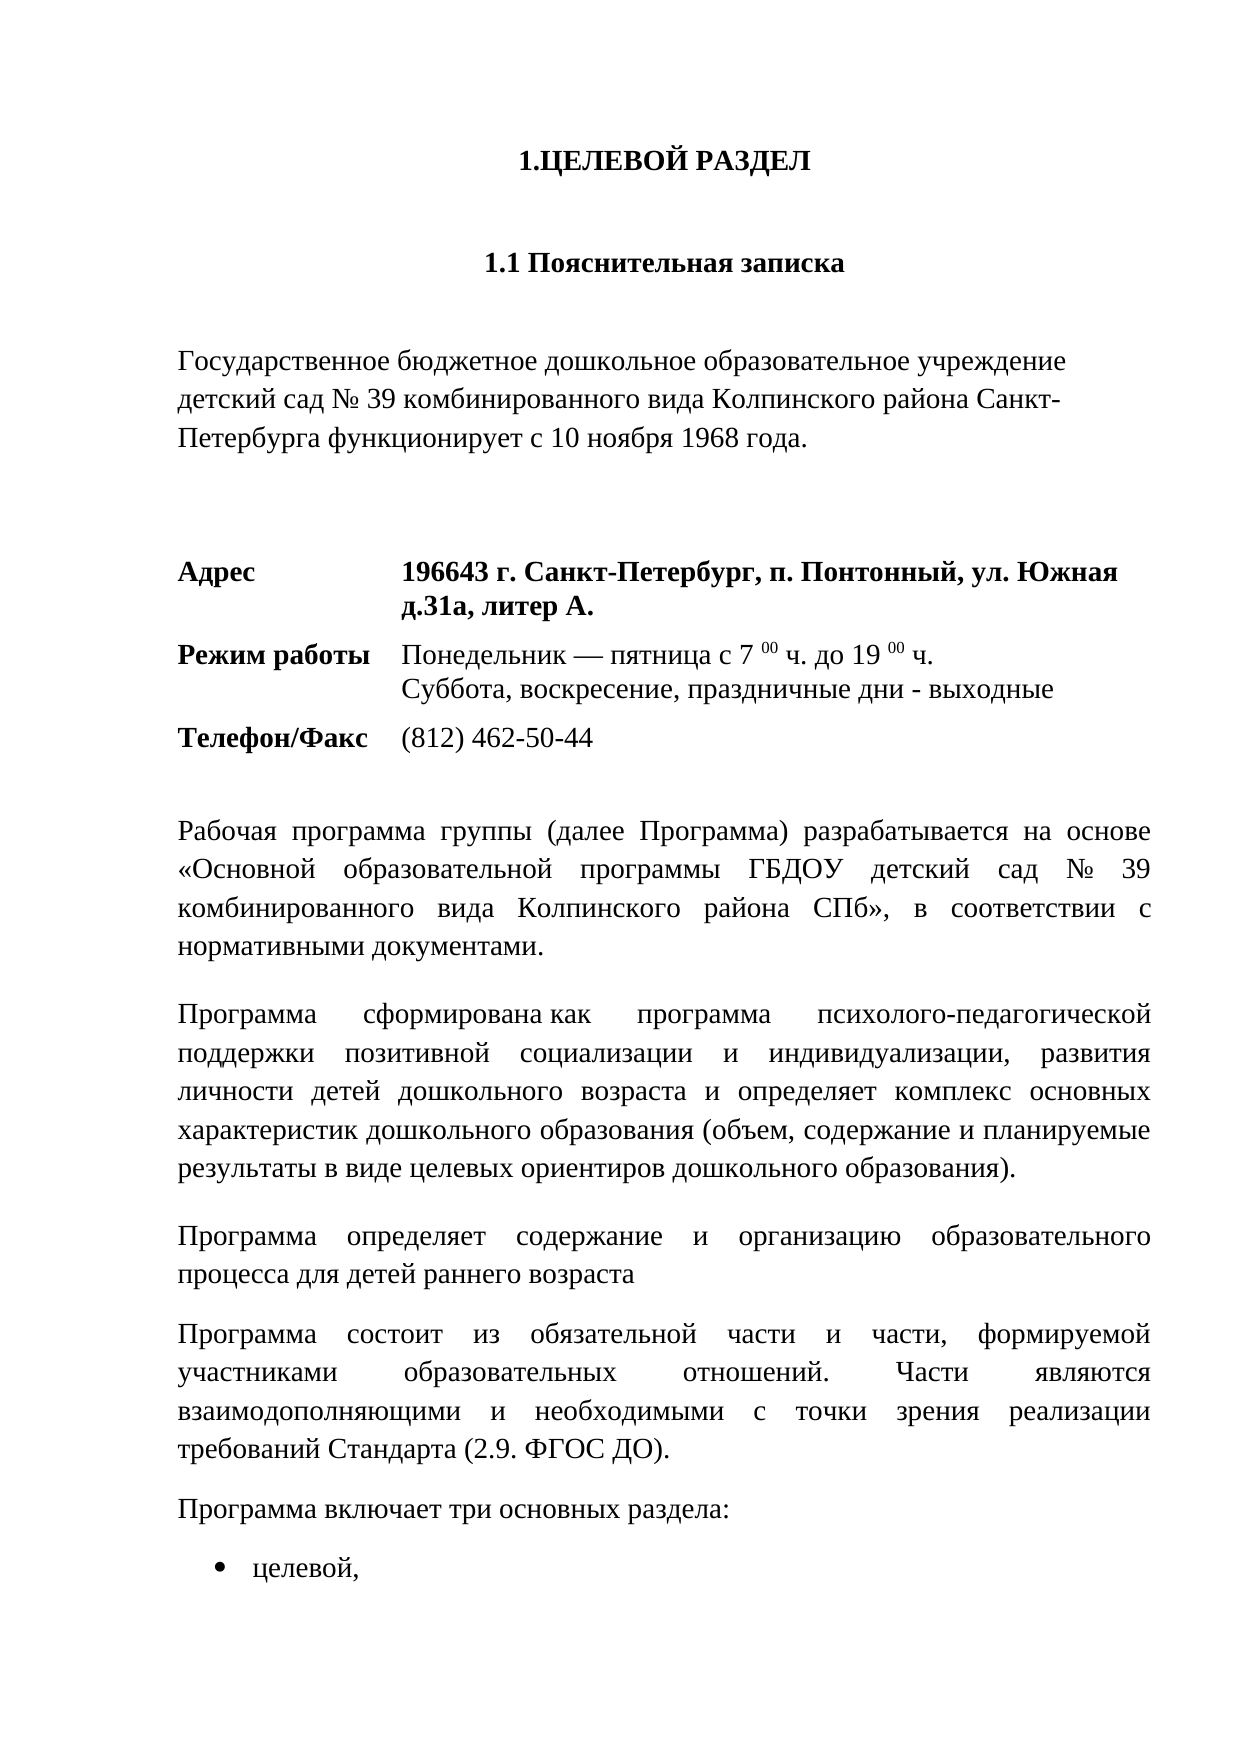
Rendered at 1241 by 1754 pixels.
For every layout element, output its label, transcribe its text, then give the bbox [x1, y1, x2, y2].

table_cell Понедельник — пятница c 7 00 ч. до 19 00 ч. Суббота, воскресение, праздничные дни - выходные [390, 622, 1140, 704]
table_cell Телефон/Факс [166, 704, 390, 753]
table_cell (812) 462-50-44 [390, 704, 1140, 753]
text Рабочая программа группы (далее Программа) разрабатывается на основе «Основной образовательной программы ГБДОУ детский сад № 39 комбинированного вида Колпинского района СПб», в соответствии с нормативными документами. [177, 813, 1152, 962]
text Программа определяет содержание и организацию образовательного процесса для детей раннего возраста [177, 1218, 1152, 1290]
text Программа включает три основных раздела: [177, 1491, 1152, 1524]
subtitle 1.1 Пояснительная записка [177, 245, 1152, 279]
subtitle 1.ЦЕЛЕВОЙ РАЗДЕЛ [177, 143, 1152, 177]
text Программа сформирована как программа психолого-педагогической поддержки позитивной социализации и индивидуализации, развития личности детей дошкольного возраста и определяет комплекс основных характеристик дошкольного образования (объем, содержание и планируемые результаты в виде целевых ориентиров дошкольного образования). [177, 996, 1152, 1184]
table_header 196643 г. Санкт-Петербург, п. Понтонный, ул. Южная д.31а, литер А. [390, 539, 1140, 622]
table_cell Режим работы [166, 622, 390, 704]
list целевой, [215, 1550, 1152, 1584]
text Программа состоит из обязательной части и части, формируемой участниками образовательных отношений. Части являются взаимодополняющими и необходимыми с точки зрения реализации требований Стандарта (2.9. ФГОС ДО). [177, 1316, 1152, 1465]
text Государственное бюджетное дошкольное образовательное учреждение детский сад № 39 комбинированного вида Колпинского района Санкт-Петербурга функционирует с 10 ноября 1968 года. [177, 343, 1152, 454]
table_header Адрес [166, 539, 390, 622]
